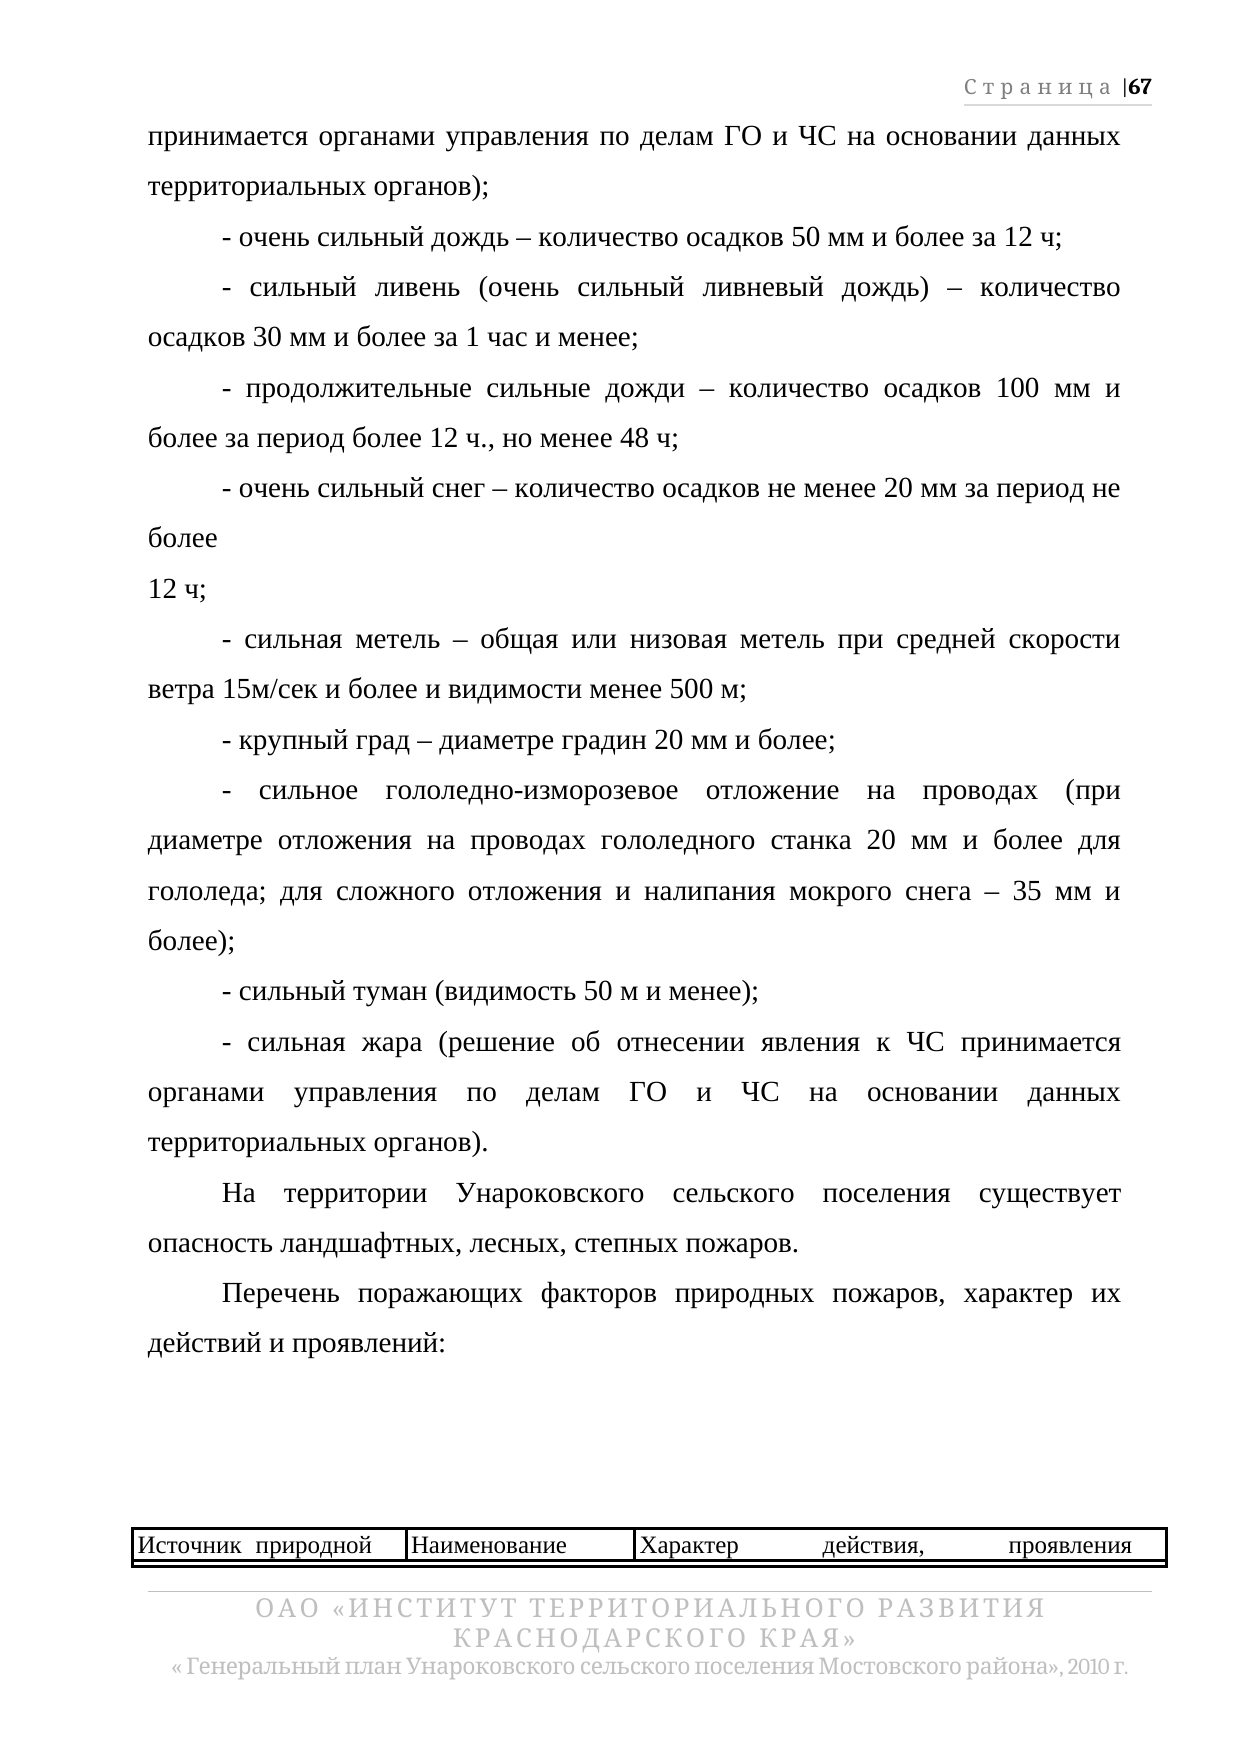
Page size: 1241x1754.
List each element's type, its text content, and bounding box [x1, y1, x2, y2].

text - очень сильный дождь – количество осадков 50 мм и более за 12 ч; [148, 219, 1122, 252]
text Перечень поражающих факторов природных пожаров, характер их действий и проявлений: [148, 1275, 1122, 1359]
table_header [636, 1530, 1165, 1559]
text - крупный град – диаметре градин 20 мм и более; [148, 722, 1122, 755]
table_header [134, 1530, 405, 1559]
text - очень сильный снег – количество осадков не менее 20 мм за период не более 12 ч; [148, 470, 1122, 604]
text - сильный туман (видимость 50 м и менее); [148, 973, 1122, 1007]
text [148, 118, 1122, 202]
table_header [408, 1530, 633, 1559]
text - сильное гололедно-изморозевое отложение на проводах (при диаметре отложения на проводах гололедного станка 20 мм и более для гололеда; для сложного отложения и налипания мокрого снега – 35 мм и более); [148, 772, 1122, 957]
text - продолжительные сильные дожди – количество осадков 100 мм и более за период более 12 ч., но менее 48 ч; [148, 370, 1122, 453]
text - сильная метель – общая или низовая метель при средней скорости ветра 15м/сек и более и видимости менее 500 м; [148, 621, 1122, 705]
text На территории Унароковского сельского поселения существует опасность ландшафтных, лесных, степных пожаров. [148, 1175, 1122, 1258]
text - сильная жара (решение об отнесении явления к ЧС принимается органами управления по делам ГО и ЧС на основании данных территориальных органов). [148, 1024, 1122, 1158]
text - сильный ливень (очень сильный ливневый дождь) – количество осадков 30 мм и более за 1 час и менее; [148, 269, 1122, 353]
